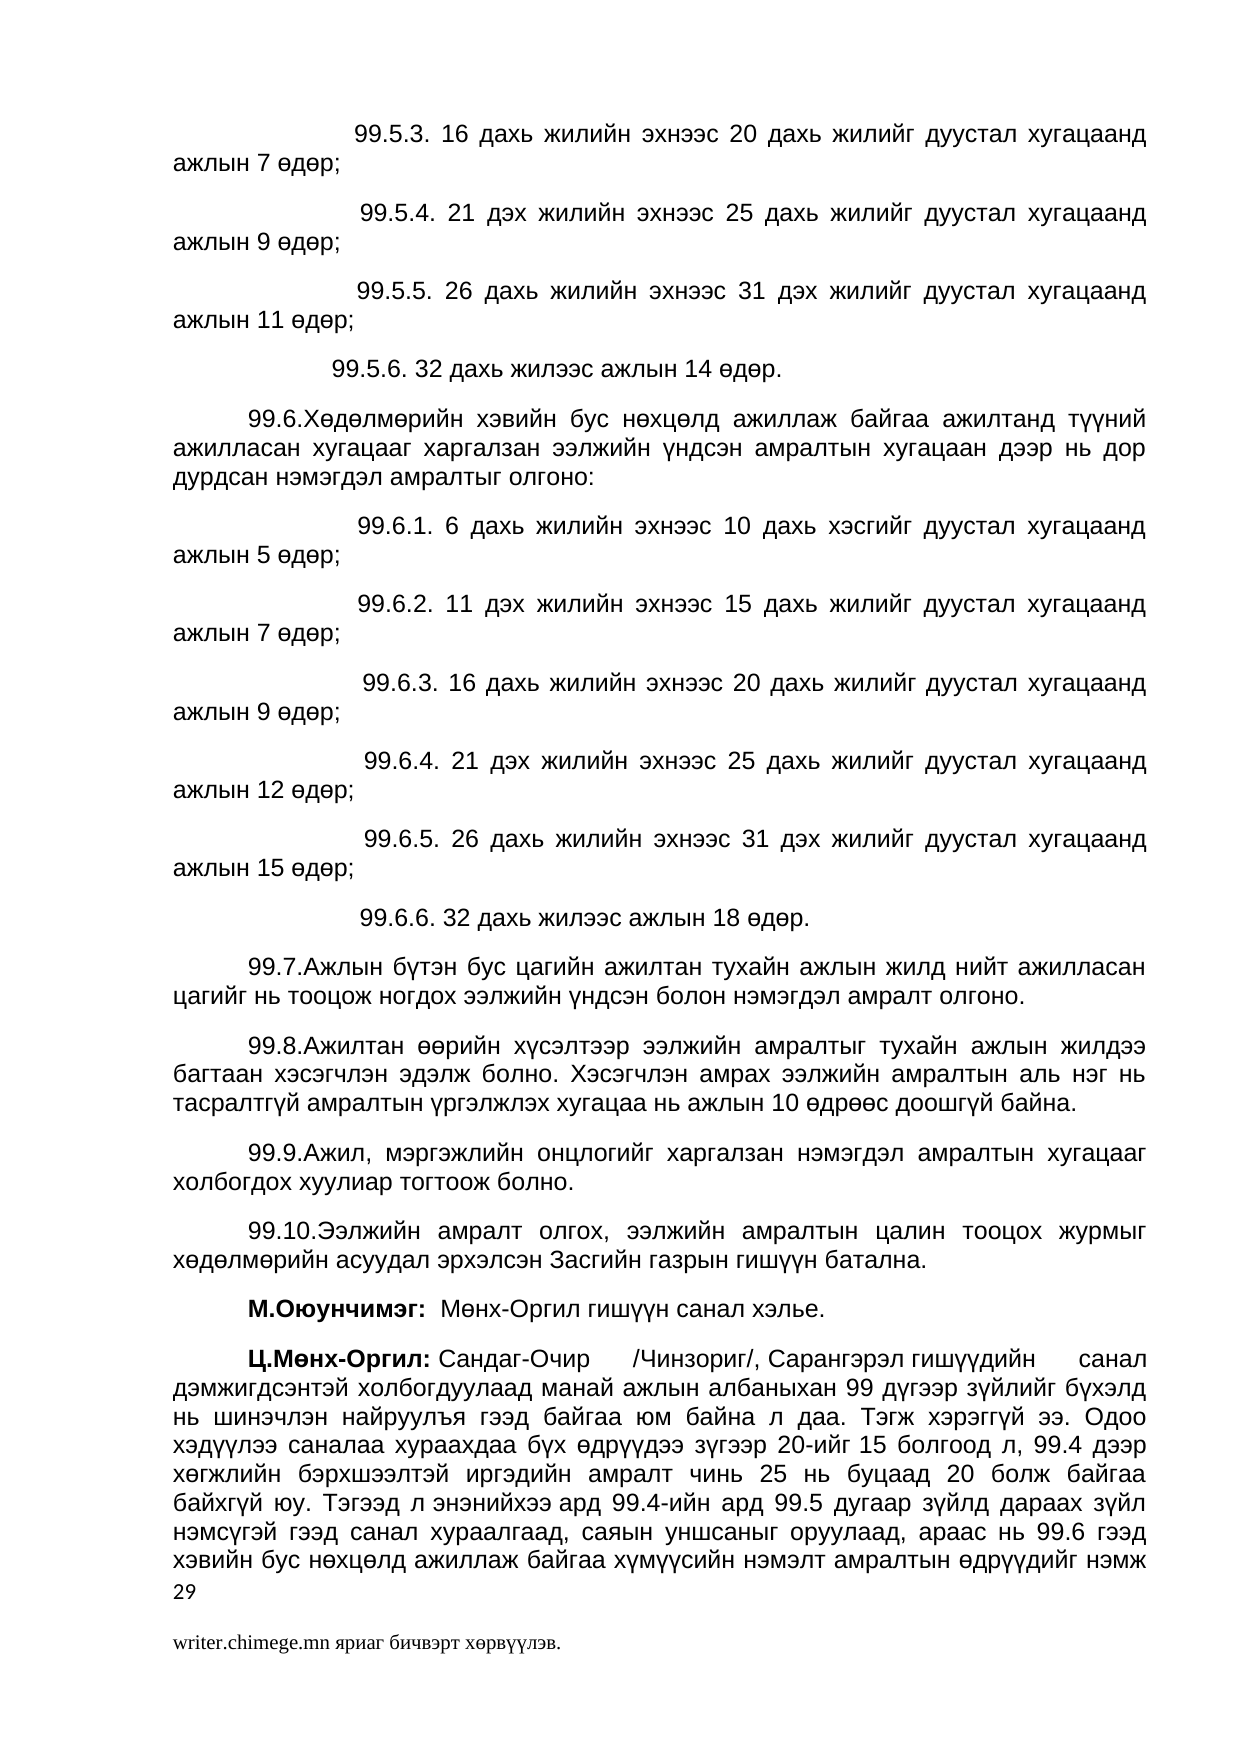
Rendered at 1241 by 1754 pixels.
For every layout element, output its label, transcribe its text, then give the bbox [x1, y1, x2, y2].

text 99.5.6. 32 дахь жилээс ажлын 14 өдөр. [173, 354, 1147, 383]
text М.Оюунчимэг: Мөнх-Оргил гишүүн санал хэлье. [173, 1294, 1147, 1323]
text 99.6.2. 11 дэх жилийн эхнээс 15 дахь жилийг дуустал хугацаанд ажлын 7 өдөр; [173, 589, 1147, 647]
text 99.10.Ээлжийн амралт олгох, ээлжийн амралтын цалин тооцох журмыг хөдөлмөрийн асуудал эрхэлсэн Засгийн газрын гишүүн батална. [173, 1216, 1147, 1273]
text 99.5.4. 21 дэх жилийн эхнээс 25 дахь жилийг дуустал хугацаанд ажлын 9 өдөр; [173, 198, 1147, 255]
text 99.6.6. 32 дахь жилээс ажлын 18 өдөр. [173, 903, 1147, 931]
text 99.6.Хөдөлмөрийн хэвийн бус нөхцөлд ажиллаж байгаа ажилтанд түүний ажилласан хугацааг харгалзан ээлжийн үндсэн амралтын хугацаан дээр нь дор дурдсан нэмэгдэл амралтыг олгоно: [173, 404, 1147, 490]
text 99.6.4. 21 дэх жилийн эхнээс 25 дахь жилийг дуустал хугацаанд ажлын 12 өдөр; [173, 746, 1147, 803]
text 99.9.Ажил, мэргэжлийн онцлогийг харгалзан нэмэгдэл амралтын хугацааг холбогдох хуулиар тогтоож болно. [173, 1138, 1147, 1195]
text 99.7.Ажлын бүтэн бус цагийн ажилтан тухайн ажлын жилд нийт ажилласан цагийг нь тооцож ногдох ээлжийн үндсэн болон нэмэгдэл амралт олгоно. [173, 952, 1147, 1010]
text 99.6.5. 26 дахь жилийн эхнээс 31 дэх жилийг дуустал хугацаанд ажлын 15 өдөр; [173, 824, 1147, 882]
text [173, 1344, 1147, 1574]
text 99.5.5. 26 дахь жилийн эхнээс 31 дэх жилийг дуустал хугацаанд ажлын 11 өдөр; [173, 276, 1147, 333]
text 99.6.3. 16 дахь жилийн эхнээс 20 дахь жилийг дуустал хугацаанд ажлын 9 өдөр; [173, 668, 1147, 725]
text 99.8.Ажилтан өөрийн хүсэлтээр ээлжийн амралтыг тухайн ажлын жилдээ багтаан хэсэгчлэн эдэлж болно. Хэсэгчлэн амрах ээлжийн амралтын аль нэг нь тасралтгүй амралтын үргэлжлэх хугацаа нь ажлын 10 өдрөөс доошгүй байна. [173, 1031, 1147, 1117]
text 99.6.1. 6 дахь жилийн эхнээс 10 дахь хэсгийг дуустал хугацаанд ажлын 5 өдөр; [173, 511, 1147, 568]
text 99.5.3. 16 дахь жилийн эхнээс 20 дахь жилийг дуустал хугацаанд ажлын 7 өдөр; [173, 119, 1147, 177]
